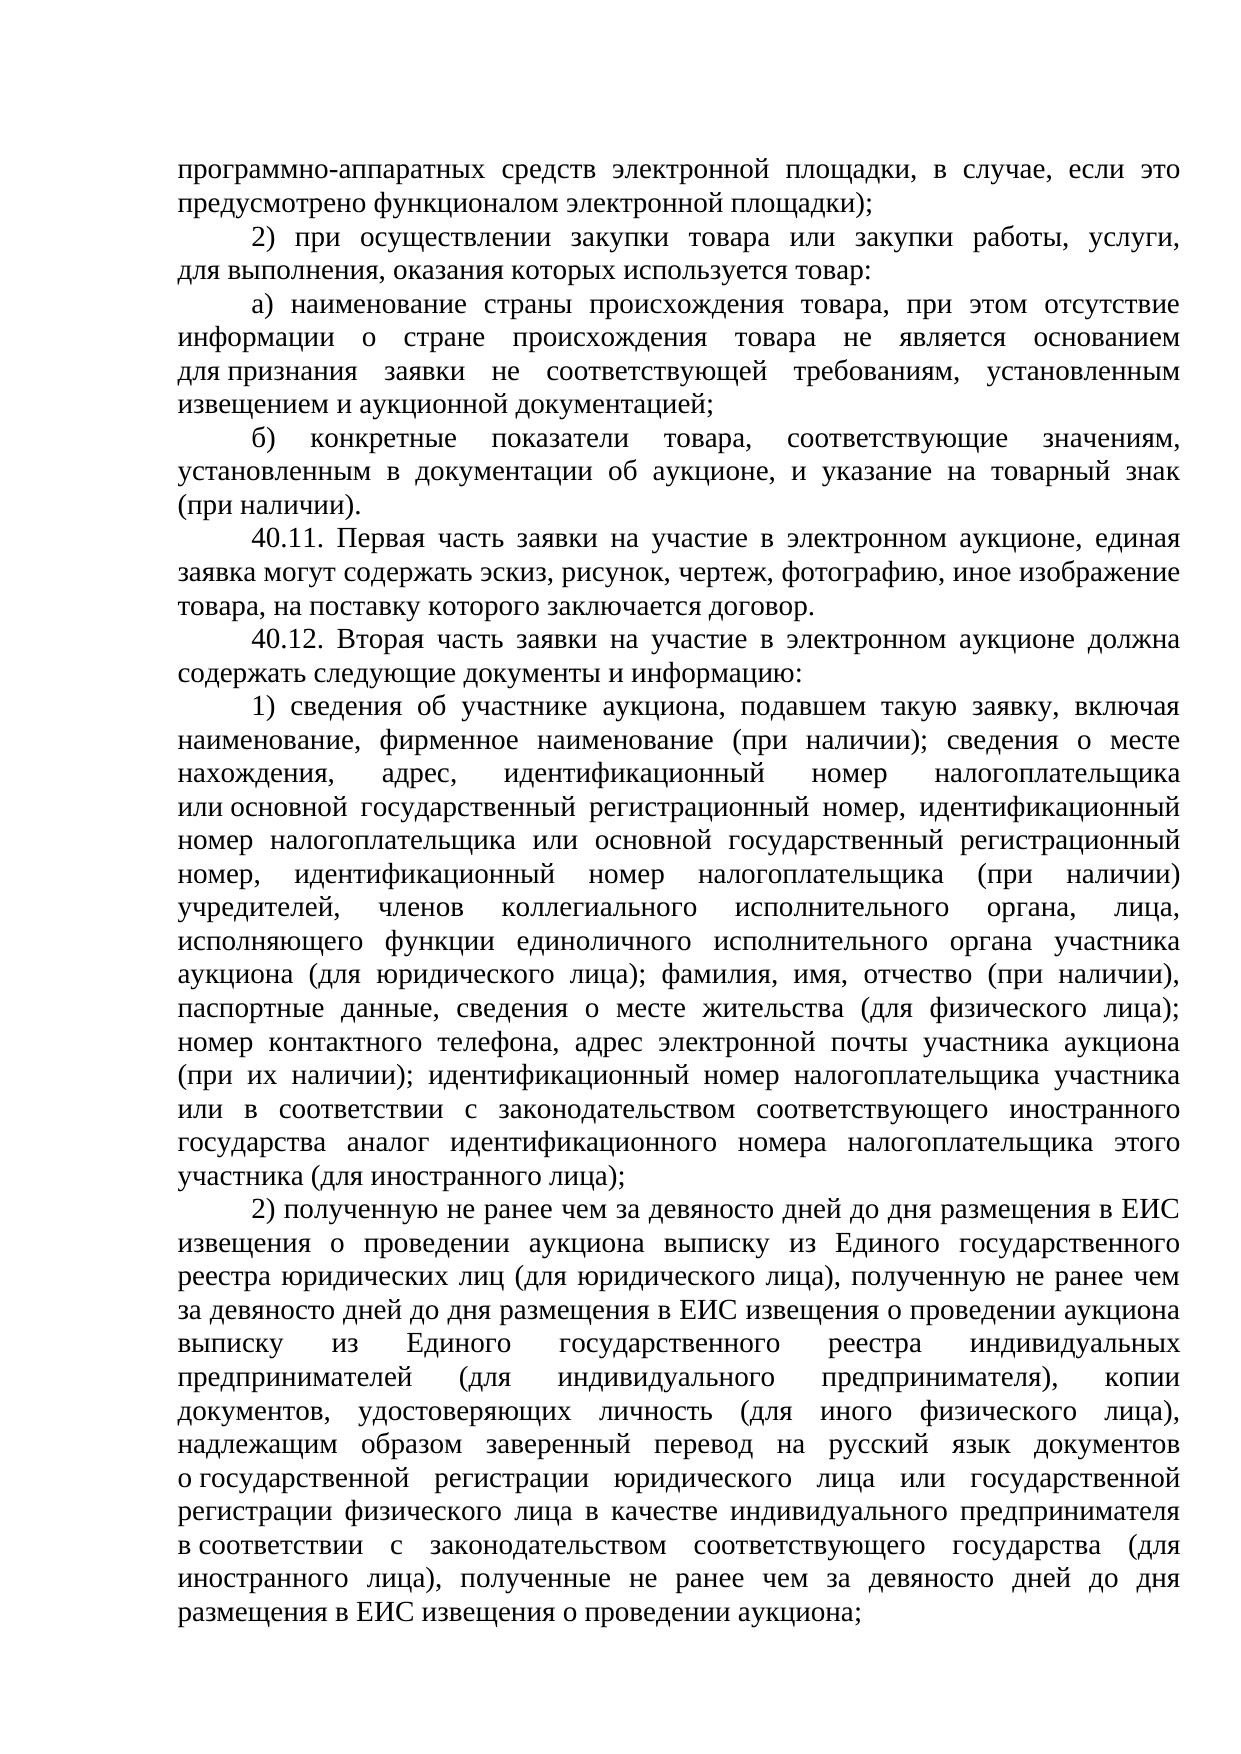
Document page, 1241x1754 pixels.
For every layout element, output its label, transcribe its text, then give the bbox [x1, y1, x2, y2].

text б) конкретные показатели товара, соответствующие значениям, установленным в документации об аукционе, и указание на товарный знак (при наличии). [177, 420, 1181, 521]
text 40.12. Вторая часть заявки на участие в электронном аукционе должна содержать следующие документы и информацию: [177, 621, 1181, 688]
text 1) сведения об участнике аукциона, подавшем такую заявку, включая наименование, фирменное наименование (при наличии); сведения о месте нахождения, адрес, идентификационный номер налогоплательщика или основной государственный регистрационный номер, идентификационный номер налогоплательщика или основной государственный регистрационный номер, идентификационный номер налогоплательщика (при наличии) учредителей, членов коллегиального исполнительного органа, лица, исполняющего функции единоличного исполнительного органа участника аукциона (для юридического лица); фамилия, имя, отчество (при наличии), паспортные данные, сведения о месте жительства (для физического лица); номер контактного телефона, адрес электронной почты участника аукциона (при их наличии); идентификационный номер налогоплательщика участника или в соответствии с законодательством соответствующего иностранного государства аналог идентификационного номера налогоплательщика этого участника (для иностранного лица); [177, 688, 1181, 1191]
text 2) полученную не ранее чем за девяносто дней до дня размещения в ЕИС извещения о проведении аукциона выписку из Единого государственного реестра юридических лиц (для юридического лица), полученную не ранее чем за девяносто дней до дня размещения в ЕИС извещения о проведении аукциона выписку из Единого государственного реестра индивидуальных предпринимателей (для индивидуального предпринимателя), копии документов, удостоверяющих личность (для иного физического лица), надлежащим образом заверенный перевод на русский язык документов о государственной регистрации юридического лица или государственной регистрации физического лица в качестве индивидуального предпринимателя в соответствии с законодательством соответствующего государства (для иностранного лица), полученные не ранее чем за девяносто дней до дня размещения в ЕИС извещения о проведении аукциона; [177, 1191, 1181, 1627]
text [177, 152, 1181, 219]
text а) наименование страны происхождения товара, при этом отсутствие информации о стране происхождения товара не является основанием для признания заявки не соответствующей требованиям, установленным извещением и аукционной документацией; [177, 286, 1181, 420]
text 40.11. Первая часть заявки на участие в электронном аукционе, единая заявка могут содержать эскиз, рисунок, чертеж, фотографию, иное изображение товара, на поставку которого заключается договор. [177, 521, 1181, 621]
text 2) при осуществлении закупки товара или закупки работы, услуги, для выполнения, оказания которых используется товар: [177, 219, 1181, 286]
